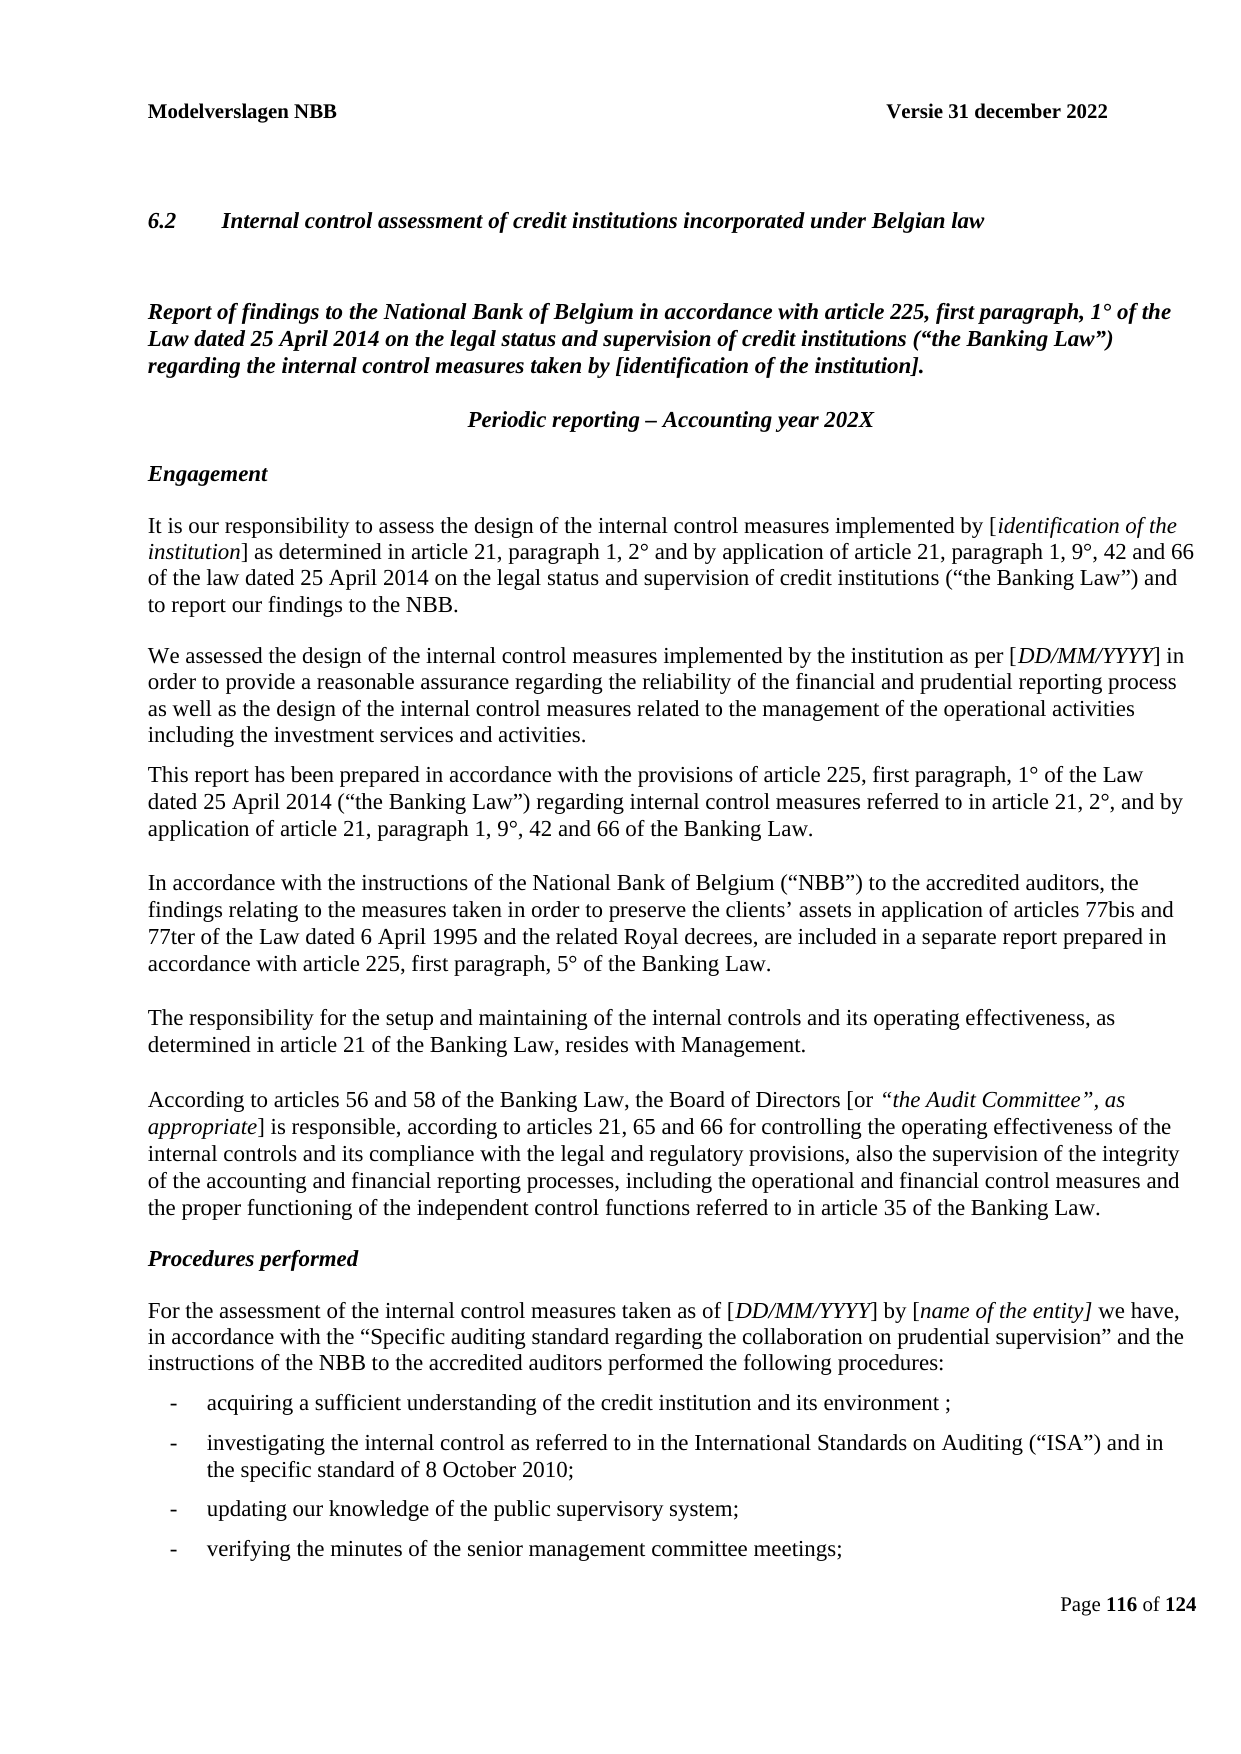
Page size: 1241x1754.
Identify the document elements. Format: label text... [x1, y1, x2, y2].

text We assessed the design of the internal control measures implemented by the institution as per [DD/MM/YYYY] in order to provide a reasonable assurance regarding the reliability of the financial and prudential reporting process as well as the design of the internal control measures related to the management of the operational activities including the investment services and activities. [148, 642, 1196, 747]
text For the assessment of the internal control measures taken as of [DD/MM/YYYY] by [name of the entity] we have, in accordance with the “Specific auditing standard regarding the collaboration on prudential supervision” and the instructions of the NBB to the accredited auditors performed the following procedures: [148, 1297, 1196, 1376]
text Periodic reporting – Accounting year 202X [148, 405, 1196, 432]
text In accordance with the instructions of the National Bank of Belgium (“NBB”) to the accredited auditors, the findings relating to the measures taken in order to preserve the clients’ assets in application of articles 77bis and 77ter of the Law dated 6 April 1995 and the related Royal decrees, are included in a separate report prepared in accordance with article 225, first paragraph, 5° of the Banking Law. [148, 868, 1196, 977]
text Engagement [148, 459, 1196, 487]
subtitle Internal control assessment of credit institutions incorporated under Belgian law [148, 207, 1196, 233]
text Procedures performed [148, 1245, 1196, 1272]
list acquiring a sufficient understanding of the credit institution and its environment ; [169, 1388, 1196, 1415]
list investigating the internal control as referred to in the International Standards on Auditing (“ISA”) and in the specific standard of 8 October 2010; [169, 1428, 1196, 1482]
text It is our responsibility to assess the design of the internal control measures implemented by [identification of the institution] as determined in article 21, paragraph 1, 2° and by application of article 21, paragraph 1, 9°, 42 and 66 of the law dated 25 April 2014 on the legal status and supervision of credit institutions (“the Banking Law”) and to report our findings to the NBB. [148, 512, 1196, 617]
text Report of findings to the National Bank of Belgium in accordance with article 225, first paragraph, 1° of the Law dated 25 April 2014 on the legal status and supervision of credit institutions (“the Banking Law”) regarding the internal control measures taken by [identification of the institution]. [148, 297, 1196, 378]
text According to articles 56 and 58 of the Banking Law, the Board of Directors [or “the Audit Committee”, as appropriate] is responsible, according to articles 21, 65 and 66 for controlling the operating effectiveness of the internal controls and its compliance with the legal and regulatory provisions, also the supervision of the integrity of the accounting and financial reporting processes, including the operational and financial control measures and the proper functioning of the independent control functions referred to in article 35 of the Banking Law. [148, 1085, 1196, 1220]
list verifying the minutes of the senior management committee meetings; [169, 1534, 1196, 1561]
text This report has been prepared in accordance with the provisions of article 225, first paragraph, 1° of the Law dated 25 April 2014 (“the Banking Law”) regarding internal control measures referred to in article 21, 2°, and by application of article 21, paragraph 1, 9°, 42 and 66 of the Banking Law. [148, 760, 1196, 841]
list updating our knowledge of the public supervisory system; [169, 1494, 1196, 1522]
text The responsibility for the setup and maintaining of the internal controls and its operating effectiveness, as determined in article 21 of the Banking Law, resides with Management. [148, 1004, 1196, 1058]
